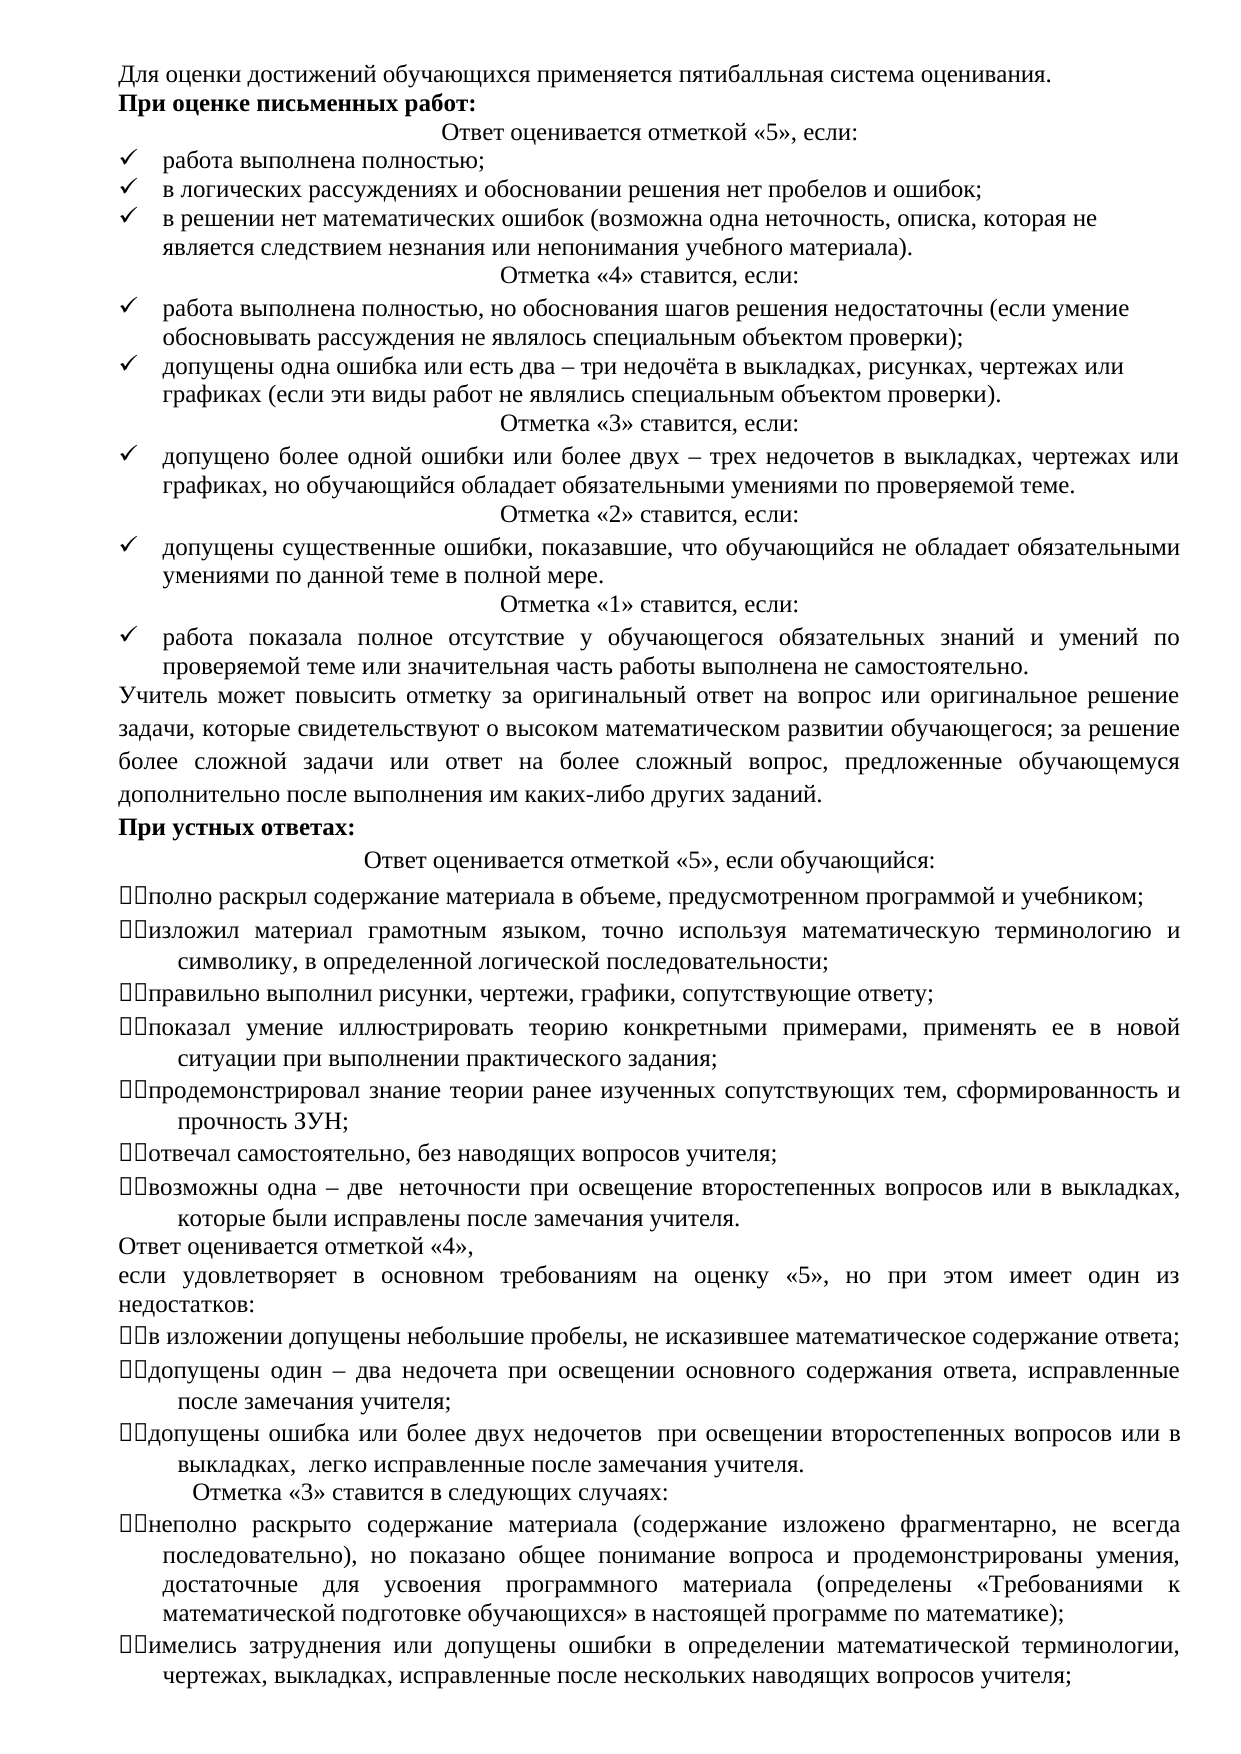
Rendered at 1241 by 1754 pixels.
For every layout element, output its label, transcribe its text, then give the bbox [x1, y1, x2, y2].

text Отметка «2» ставится, если: [118, 499, 1181, 528]
text Для оценки достижений обучающихся применяется пятибалльная система оценивания. [118, 59, 1181, 88]
list в решении нет математических ошибок (возможна одна неточность, описка, которая не является следствием незнания или непонимания учебного материала). [118, 203, 1181, 260]
list допущены одна ошибка или есть два – три недочёта в выкладках, рисунках, чертежах или графиках (если эти виды работ не являлись специальным объектом проверки). [118, 351, 1181, 408]
text допущены ошибка или более двух недочетов при освещении второстепенных вопросов или в выкладках, легко исправленные после замечания учителя. [118, 1414, 1181, 1477]
text Ответ оценивается отметкой «5», если обучающийся: [118, 845, 1181, 874]
text Ответ оценивается отметкой «5», если: [118, 117, 1181, 145]
text продемонстрировал знание теории ранее изученных сопутствующих тем, сформированность и прочность ЗУН; [118, 1072, 1181, 1134]
text правильно выполнил рисунки, чертежи, графики, сопутствующие ответу; [118, 975, 1181, 1009]
text отвечал самостоятельно, без наводящих вопросов учителя; [118, 1134, 1181, 1169]
text Ответ оценивается отметкой «4», [118, 1231, 1181, 1260]
text Учитель может повысить отметку за оригинальный ответ на вопрос или оригинальное решение задачи, которые свидетельствуют о высоком математическом развитии обучающегося; за решение более сложной задачи или ответ на более сложный вопрос, предложенные обучающемуся дополнительно после выполнения им каких-либо других заданий. [118, 680, 1181, 808]
text Отметка «3» ставится, если: [118, 408, 1181, 437]
list допущены существенные ошибки, показавшие, что обучающийся не обладает обязательными умениями по данной теме в полной мере. [118, 532, 1181, 589]
text изложил материал грамотным языком, точно используя математическую терминологию и символику, в определенной логической последовательности; [118, 912, 1181, 975]
text если удовлетворяет в основном требованиям на оценку «5», но при этом имеет один из недостатков: [118, 1260, 1181, 1318]
text полно раскрыл содержание материала в объеме, предусмотренном программой и учебником; [118, 878, 1181, 912]
text При устных ответах: [118, 812, 1181, 841]
list работа выполнена полностью, но обоснования шагов решения недостаточны (если умение обосновывать рассуждения не являлось специальным объектом проверки); [118, 293, 1181, 351]
list допущено более одной ошибки или более двух – трех недочетов в выкладках, чертежах или графиках, но обучающийся обладает обязательными умениями по проверяемой теме. [118, 441, 1181, 499]
list в логических рассуждениях и обосновании решения нет пробелов и ошибок; [118, 174, 1181, 203]
text Отметка «1» ставится, если: [118, 589, 1181, 618]
text показал умение иллюстрировать теорию конкретными примерами, применять ее в новой ситуации при выполнении практического задания; [118, 1009, 1181, 1072]
text имелись затруднения или допущены ошибки в определении математической терминологии, чертежах, выкладках, исправленные после нескольких наводящих вопросов учителя; [118, 1626, 1181, 1689]
text Отметка «4» ставится, если: [118, 260, 1181, 289]
text неполно раскрыто содержание материала (содержание изложено фрагментарно, не всегда последовательно), но показано общее понимание вопроса и продемонстрированы умения, достаточные для усвоения программного материала (определены «Требованиями к математической подготовке обучающихся» в настоящей программе по математике); [118, 1506, 1181, 1626]
text При оценке письменных работ: [118, 88, 1181, 117]
text допущены один – два недочета при освещении основного содержания ответа, исправленные после замечания учителя; [118, 1352, 1181, 1414]
text Отметка «3» ставится в следующих случаях: [192, 1477, 1181, 1506]
text в изложении допущены небольшие пробелы, не исказившее математическое содержание ответа; [118, 1318, 1181, 1352]
list работа показала полное отсутствие у обучающегося обязательных знаний и умений по проверяемой теме или значительная часть работы выполнена не самостоятельно. [118, 622, 1181, 680]
list работа выполнена полностью; [118, 145, 1181, 174]
text возможны одна – две неточности при освещение второстепенных вопросов или в выкладках, которые были исправлены после замечания учителя. [118, 1169, 1181, 1231]
